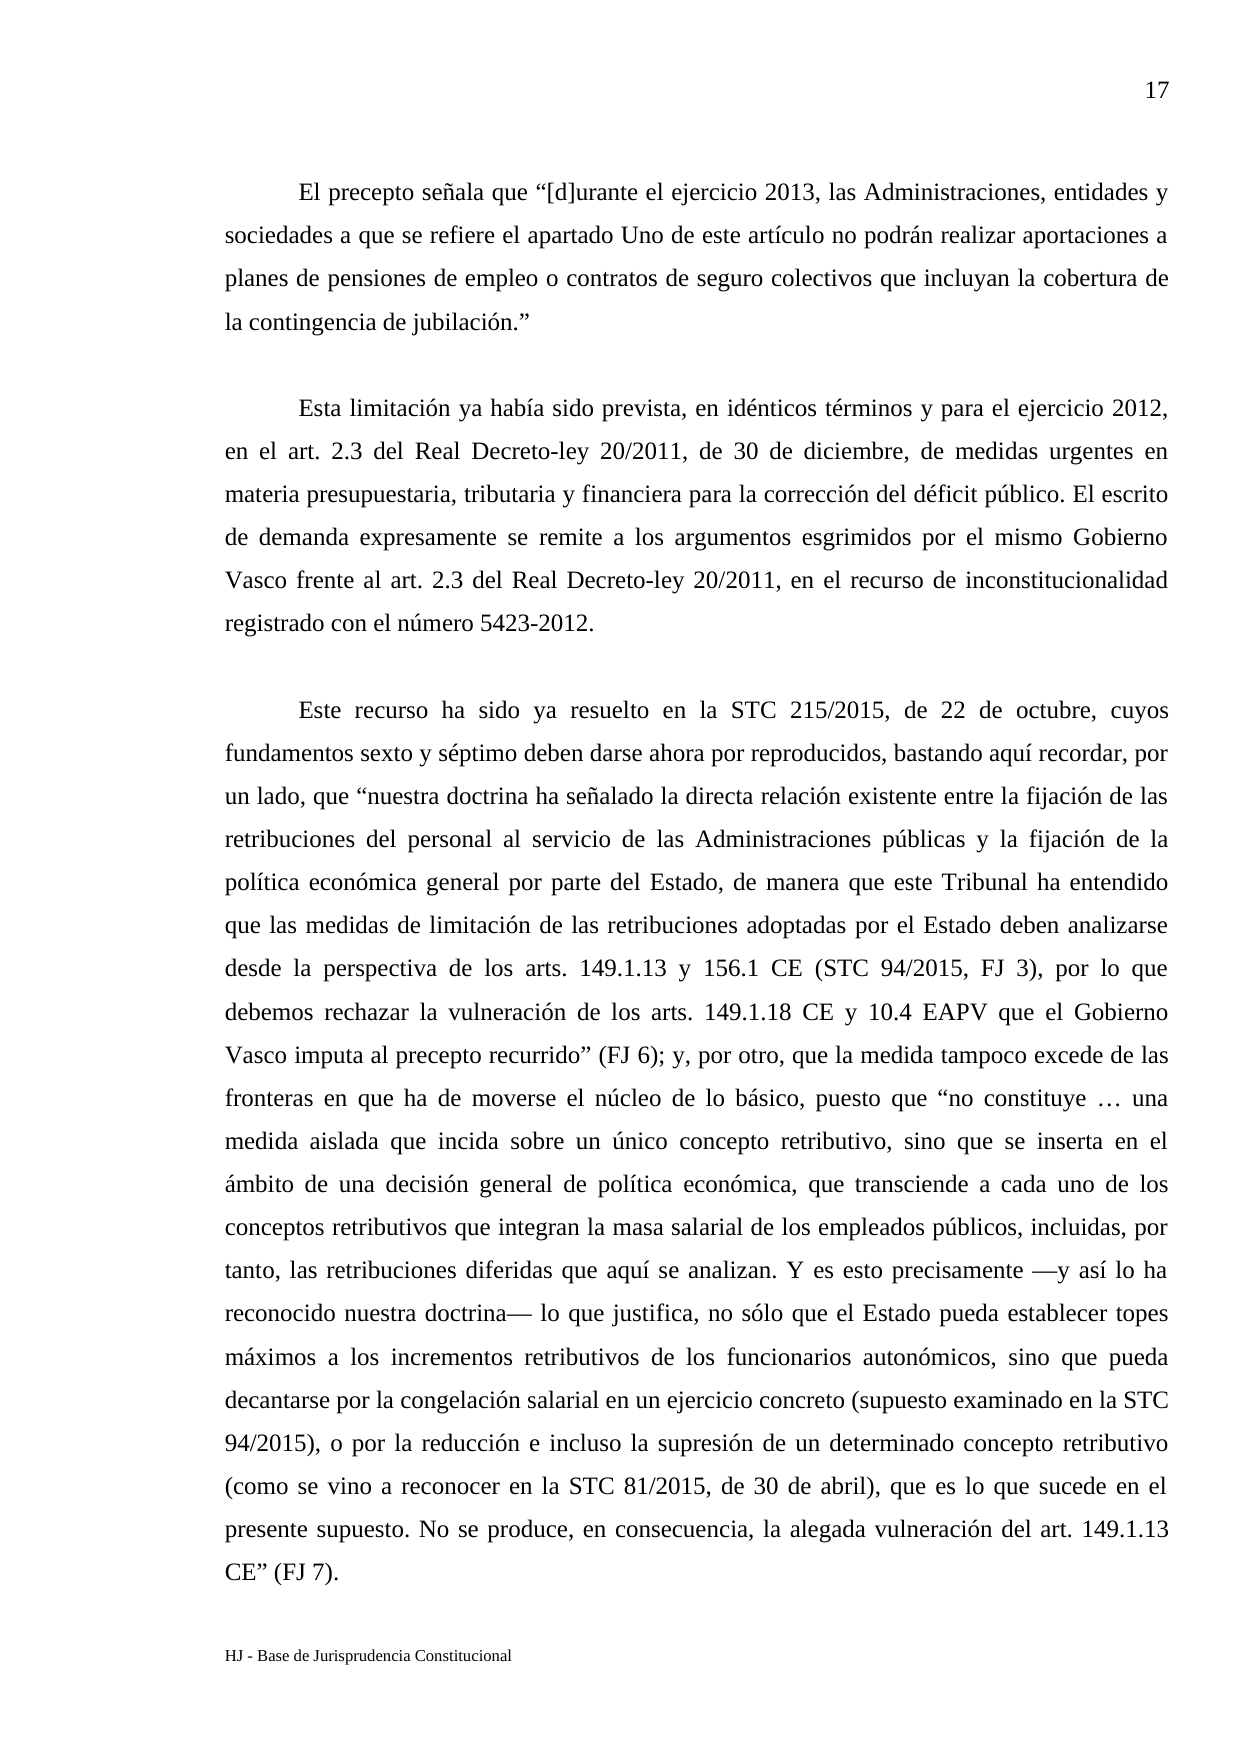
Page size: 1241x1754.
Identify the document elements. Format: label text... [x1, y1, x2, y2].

text Esta limitación ya había sido prevista, en idénticos términos y para el ejercicio 2012, en el art. 2.3 del Real Decreto-ley 20/2011, de 30 de diciembre, de medidas urgentes en materia presupuestaria, tributaria y financiera para la corrección del déficit público. El escrito de demanda expresamente se remite a los argumentos esgrimidos por el mismo Gobierno Vasco frente al art. 2.3 del Real Decreto-ley 20/2011, en el recurso de inconstitucionalidad registrado con el número 5423-2012. [224, 393, 1169, 637]
text El precepto señala que “[d]urante el ejercicio 2013, las Administraciones, entidades y sociedades a que se refiere el apartado Uno de este artículo no podrán realizar aportaciones a planes de pensiones de empleo o contratos de seguro colectivos que incluyan la cobertura de la contingencia de jubilación.” [224, 177, 1169, 335]
text Este recurso ha sido ya resuelto en la STC 215/2015, de 22 de octubre, cuyos fundamentos sexto y séptimo deben darse ahora por reproducidos, bastando aquí recordar, por un lado, que “nuestra doctrina ha señalado la directa relación existente entre la fijación de las retribuciones del personal al servicio de las Administraciones públicas y la fijación de la política económica general por parte del Estado, de manera que este Tribunal ha entendido que las medidas de limitación de las retribuciones adoptadas por el Estado deben analizarse desde la perspectiva de los arts. 149.1.13 y 156.1 CE (STC 94/2015, FJ 3), por lo que debemos rechazar la vulneración de los arts. 149.1.18 CE y 10.4 EAPV que el Gobierno Vasco imputa al precepto recurrido” (FJ 6); y, por otro, que la medida tampoco excede de las fronteras en que ha de moverse el núcleo de lo básico, puesto que “no constituye … una medida aislada que incida sobre un único concepto retributivo, sino que se inserta en el ámbito de una decisión general de política económica, que transciende a cada uno de los conceptos retributivos que integran la masa salarial de los empleados públicos, incluidas, por tanto, las retribuciones diferidas que aquí se analizan. Y es esto precisamente —y así lo ha reconocido nuestra doctrina— lo que justifica, no sólo que el Estado pueda establecer topes máximos a los incrementos retributivos de los funcionarios autonómicos, sino que pueda decantarse por la congelación salarial en un ejercicio concreto (supuesto examinado en la STC 94/2015), o por la reducción e incluso la supresión de un determinado concepto retributivo (como se vino a reconocer en la STC 81/2015, de 30 de abril), que es lo que sucede en el presente supuesto. No se produce, en consecuencia, la alegada vulneración del art. 149.1.13 CE” (FJ 7). [224, 695, 1169, 1586]
